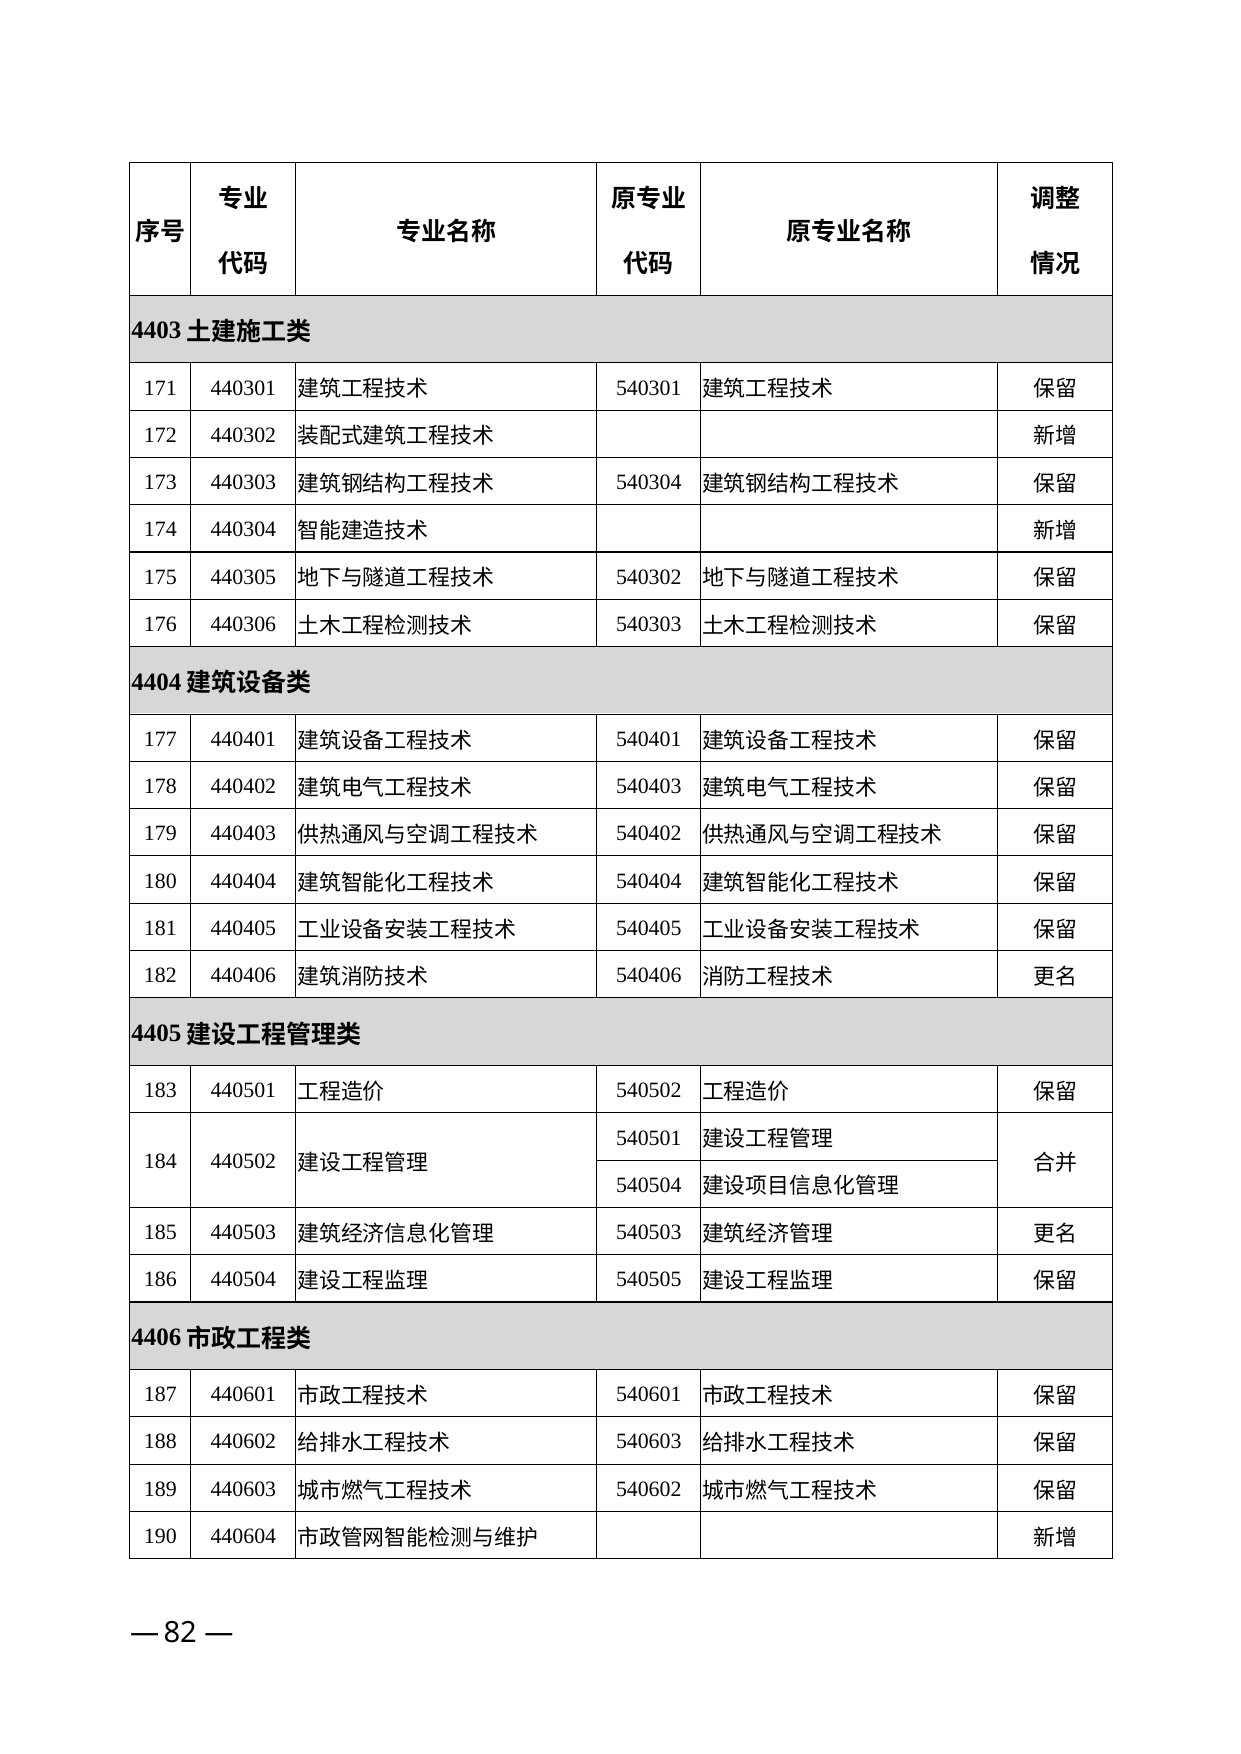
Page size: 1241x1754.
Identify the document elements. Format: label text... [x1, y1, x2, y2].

table_cell 建筑经济信息化管理 [296, 1208, 596, 1254]
table_cell 城市燃气工程技术 [701, 1465, 997, 1511]
table_cell 440305 [191, 553, 295, 599]
table_cell 440301 [191, 363, 295, 409]
table_cell 178 [130, 762, 190, 808]
table_cell 建筑经济管理 [701, 1208, 997, 1254]
table_header 原专业 代码 [597, 163, 700, 294]
table_cell 175 [130, 553, 190, 599]
table_cell 建筑工程技术 [701, 363, 997, 409]
table_cell 市政管网智能检测与维护 [296, 1512, 596, 1558]
table_cell 保留 [998, 1370, 1112, 1416]
table_cell 540504 [597, 1161, 700, 1207]
table_cell 4405建设工程管理类 [130, 998, 1112, 1065]
table_cell 建筑电气工程技术 [701, 762, 997, 808]
table_cell 181 [130, 904, 190, 950]
table_cell 保留 [998, 600, 1112, 646]
table_cell 更名 [998, 1208, 1112, 1254]
table_cell 183 [130, 1066, 190, 1112]
table_cell 440404 [191, 856, 295, 903]
table_cell 540405 [597, 904, 700, 950]
table_cell 土木工程检测技术 [296, 600, 596, 646]
table_cell 建设工程管理 [701, 1113, 997, 1159]
table_cell 440304 [191, 505, 295, 551]
table_cell 540603 [597, 1417, 700, 1463]
table_cell 建设工程管理 [296, 1113, 596, 1207]
table_cell 保留 [998, 762, 1112, 808]
table_cell 440603 [191, 1465, 295, 1511]
table_cell 保留 [998, 856, 1112, 903]
table_cell 建筑电气工程技术 [296, 762, 596, 808]
table_cell 更名 [998, 951, 1112, 997]
table_cell 建筑设备工程技术 [701, 715, 997, 761]
table_cell 4403土建施工类 [130, 296, 1112, 362]
table_cell 440601 [191, 1370, 295, 1416]
table_cell 176 [130, 600, 190, 646]
table_cell [597, 505, 700, 551]
table_cell [597, 411, 700, 457]
table_cell 179 [130, 809, 190, 855]
table_cell 440402 [191, 762, 295, 808]
table_cell 540303 [597, 600, 700, 646]
table_cell 540304 [597, 458, 700, 504]
table_header 调整 情况 [998, 163, 1112, 294]
table_cell 土木工程检测技术 [701, 600, 997, 646]
table_cell 给排水工程技术 [296, 1417, 596, 1463]
table_cell 4406市政工程类 [130, 1303, 1112, 1369]
table_cell 建设项目信息化管理 [701, 1161, 997, 1207]
table_cell 4404建筑设备类 [130, 647, 1112, 713]
table_cell 440306 [191, 600, 295, 646]
table_cell 建筑消防技术 [296, 951, 596, 997]
table_cell 智能建造技术 [296, 505, 596, 551]
table_cell 187 [130, 1370, 190, 1416]
table_cell 440504 [191, 1255, 295, 1301]
table_cell 保留 [998, 1255, 1112, 1301]
table_cell 186 [130, 1255, 190, 1301]
table_cell 市政工程技术 [296, 1370, 596, 1416]
table_cell 440405 [191, 904, 295, 950]
table_cell 建设工程监理 [701, 1255, 997, 1301]
table_cell 440502 [191, 1113, 295, 1207]
table_cell 保留 [998, 1417, 1112, 1463]
table_cell [701, 411, 997, 457]
table_cell 440401 [191, 715, 295, 761]
table_cell 建筑钢结构工程技术 [701, 458, 997, 504]
table_cell 440501 [191, 1066, 295, 1112]
table_cell 建设工程监理 [296, 1255, 596, 1301]
table_cell 440303 [191, 458, 295, 504]
table_cell 合并 [998, 1113, 1112, 1207]
table_cell 540404 [597, 856, 700, 903]
table_header 原专业名称 [701, 163, 997, 294]
table_cell 地下与隧道工程技术 [296, 553, 596, 599]
table_cell 建筑工程技术 [296, 363, 596, 409]
table_cell 440602 [191, 1417, 295, 1463]
table_cell [701, 1512, 997, 1558]
table_cell 440302 [191, 411, 295, 457]
table_cell 新增 [998, 1512, 1112, 1558]
table_cell 180 [130, 856, 190, 903]
table_cell 保留 [998, 904, 1112, 950]
table_cell 184 [130, 1113, 190, 1207]
table_cell 消防工程技术 [701, 951, 997, 997]
table_cell 保留 [998, 715, 1112, 761]
table_cell 172 [130, 411, 190, 457]
table_cell 供热通风与空调工程技术 [701, 809, 997, 855]
table_cell 供热通风与空调工程技术 [296, 809, 596, 855]
table_cell 建筑钢结构工程技术 [296, 458, 596, 504]
table_header 专业 代码 [191, 163, 295, 294]
table_cell 建筑设备工程技术 [296, 715, 596, 761]
table_cell 174 [130, 505, 190, 551]
table_cell 540601 [597, 1370, 700, 1416]
table_cell 171 [130, 363, 190, 409]
table_cell 保留 [998, 809, 1112, 855]
table_cell 540406 [597, 951, 700, 997]
table_cell 540502 [597, 1066, 700, 1112]
table_cell 190 [130, 1512, 190, 1558]
table_cell [701, 505, 997, 551]
table_cell 189 [130, 1465, 190, 1511]
table_cell [597, 1512, 700, 1558]
table_cell 保留 [998, 363, 1112, 409]
table_cell 540302 [597, 553, 700, 599]
table_cell 装配式建筑工程技术 [296, 411, 596, 457]
table_cell 182 [130, 951, 190, 997]
table_cell 540403 [597, 762, 700, 808]
table_cell 440406 [191, 951, 295, 997]
table_cell 工业设备安装工程技术 [701, 904, 997, 950]
table_header 序号 [130, 163, 190, 294]
table_cell 新增 [998, 505, 1112, 551]
table_cell 188 [130, 1417, 190, 1463]
table_cell 540501 [597, 1113, 700, 1159]
table_cell 新增 [998, 411, 1112, 457]
table_cell 440604 [191, 1512, 295, 1558]
table_cell 540402 [597, 809, 700, 855]
table_cell 540301 [597, 363, 700, 409]
table_cell 540602 [597, 1465, 700, 1511]
table_cell 440503 [191, 1208, 295, 1254]
table_cell 建筑智能化工程技术 [701, 856, 997, 903]
table_cell 173 [130, 458, 190, 504]
table_cell 540505 [597, 1255, 700, 1301]
table_cell 给排水工程技术 [701, 1417, 997, 1463]
table_cell 保留 [998, 458, 1112, 504]
table_cell 440403 [191, 809, 295, 855]
table_cell 建筑智能化工程技术 [296, 856, 596, 903]
table_cell 保留 [998, 1465, 1112, 1511]
table_cell 185 [130, 1208, 190, 1254]
table_cell 市政工程技术 [701, 1370, 997, 1416]
table_cell 540503 [597, 1208, 700, 1254]
table_cell 地下与隧道工程技术 [701, 553, 997, 599]
table_cell 工程造价 [296, 1066, 596, 1112]
table_cell 保留 [998, 1066, 1112, 1112]
table_cell 177 [130, 715, 190, 761]
table_cell 工业设备安装工程技术 [296, 904, 596, 950]
table_cell 工程造价 [701, 1066, 997, 1112]
table_header 专业名称 [296, 163, 596, 294]
table_cell 540401 [597, 715, 700, 761]
table_cell 保留 [998, 553, 1112, 599]
table_cell 城市燃气工程技术 [296, 1465, 596, 1511]
